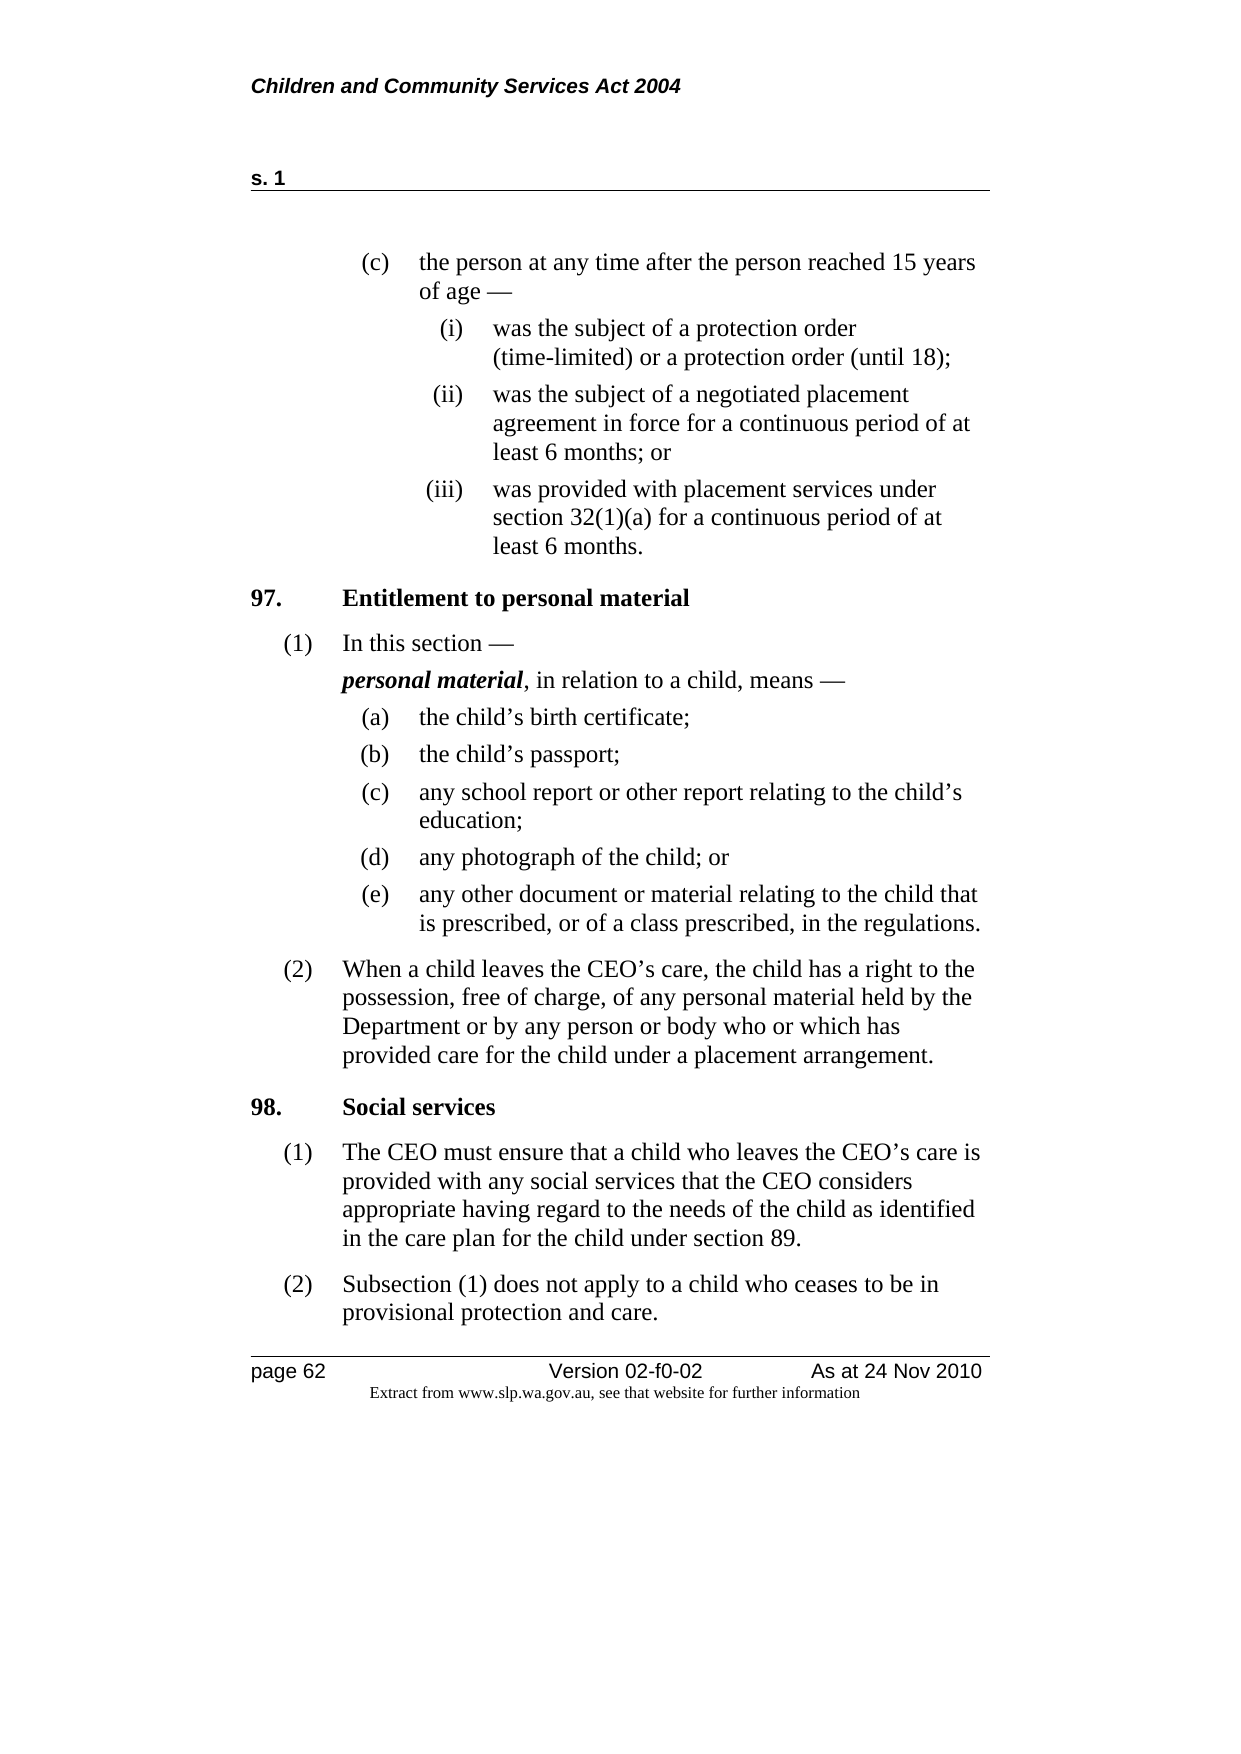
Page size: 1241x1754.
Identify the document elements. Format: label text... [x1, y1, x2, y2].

text (2) When a child leaves the CEO’s care, the child has a right to the possession, free of charge, of any personal material held by the Department or by any person or body who or which has provided care for the child under a placement arrangement. [251, 954, 990, 1069]
text (a) the child’s birth certificate; [251, 702, 990, 731]
text (d) any photograph of the child; or [251, 842, 990, 871]
subtitle 97. Entitlement to personal material [251, 583, 990, 612]
text (1) In this section — [251, 628, 990, 657]
text (2) Subsection (1) does not apply to a child who ceases to be in provisional protection and care. [251, 1269, 990, 1326]
text (c) any school report or other report relating to the child’s education; [251, 777, 990, 834]
text (c) the person at any time after the person reached 15 years of age — [251, 247, 990, 305]
text (1) The CEO must ensure that a child who leaves the CEO’s care is provided with any social services that the CEO considers appropriate having regard to the needs of the child as identified in the care plan for the child under section 89. [251, 1137, 990, 1252]
text (e) any other document or material relating to the child that is prescribed, or of a class prescribed, in the regulations. [251, 879, 990, 937]
text (i) was the subject of a protection order (time-limited) or a protection order (until 18); [251, 313, 990, 371]
subtitle 98. Social services [251, 1092, 990, 1120]
text (b) the child’s passport; [251, 739, 990, 768]
text personal material, in relation to a child, means — [251, 665, 990, 694]
text (ii) was the subject of a negotiated placement agreement in force for a continuous period of at least 6 months; or [251, 379, 990, 465]
text (iii) was provided with placement services under section 32(1)(a) for a continuous period of at least 6 months. [251, 474, 990, 560]
